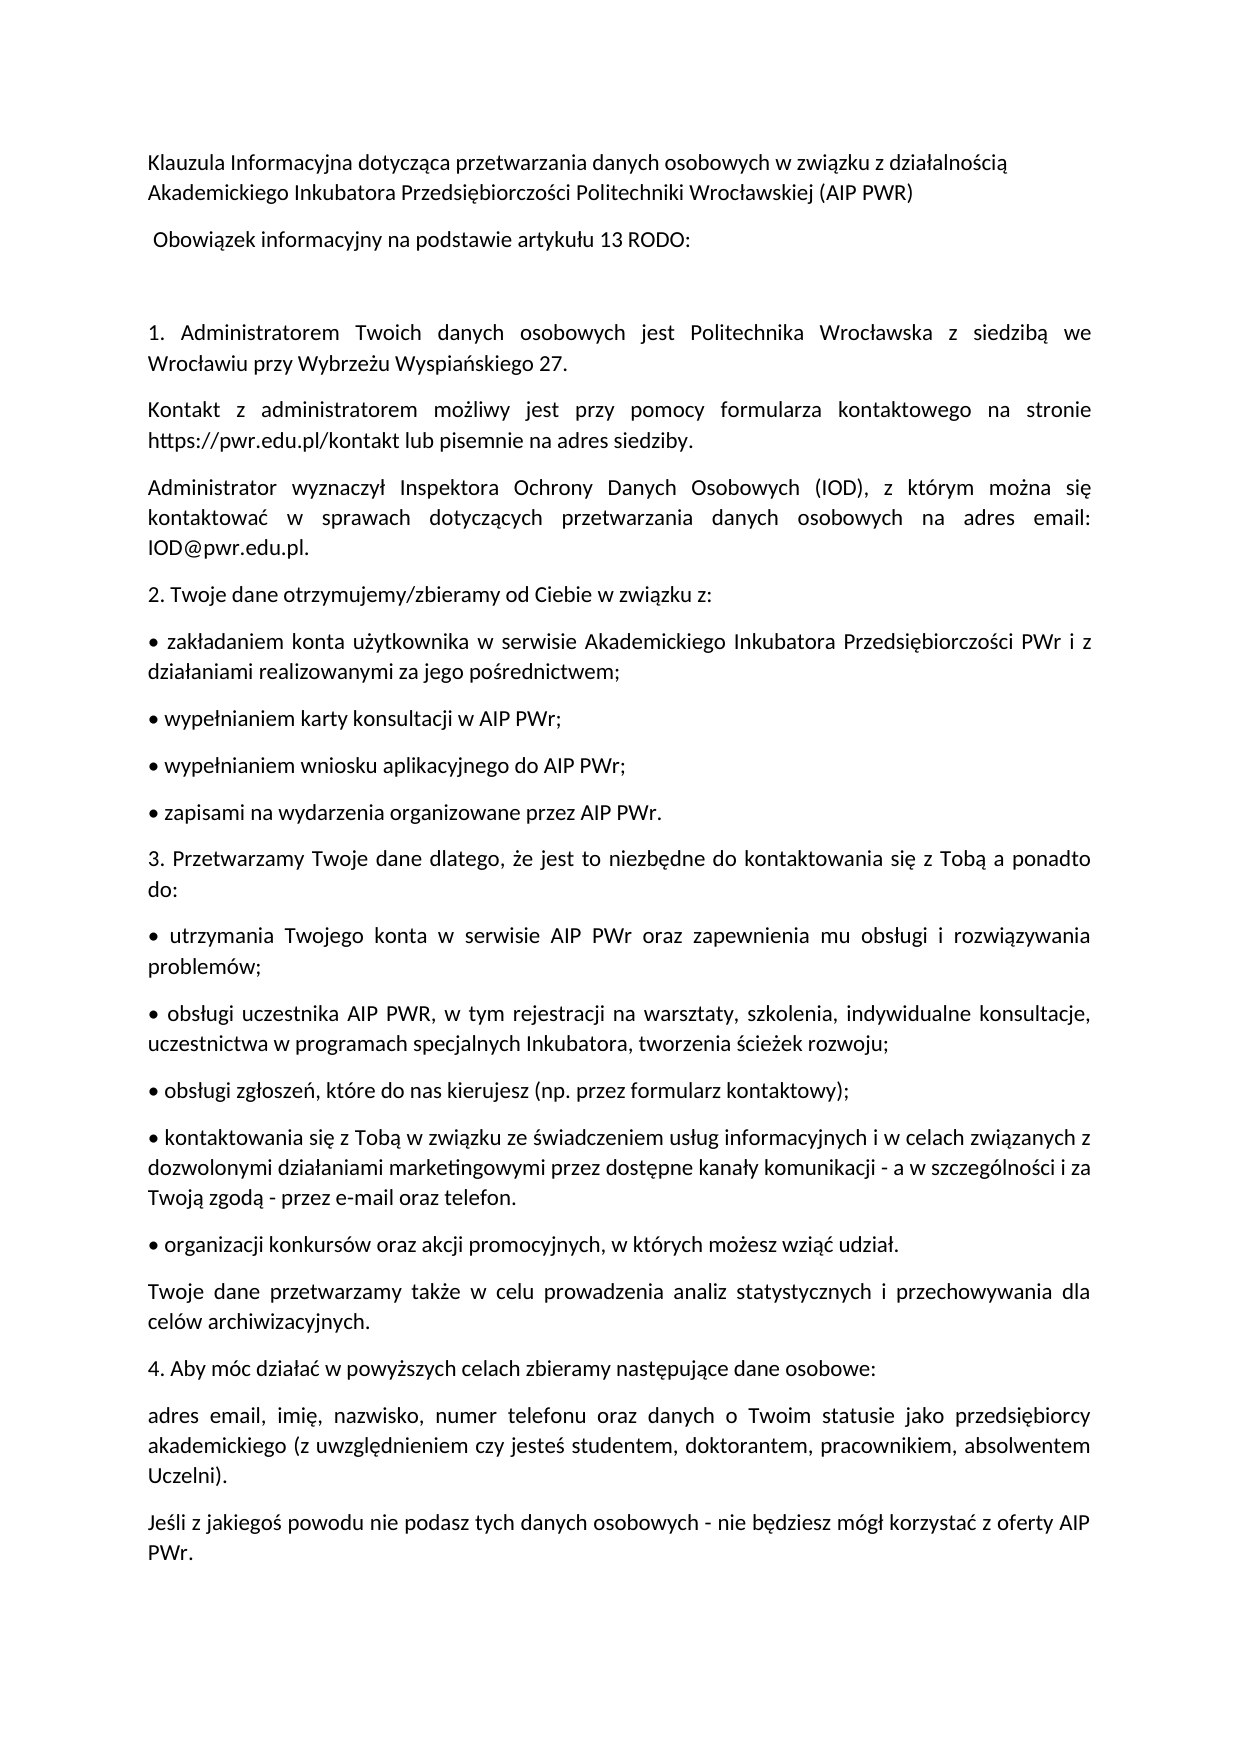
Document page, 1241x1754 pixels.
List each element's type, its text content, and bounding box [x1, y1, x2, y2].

text Administrator wyznaczył Inspektora Ochrony Danych Osobowych (IOD), z którym można się kontaktować w sprawach dotyczących przetwarzania danych osobowych na adres email: IOD@pwr.edu.pl. [148, 473, 1093, 561]
text • kontaktowania się z Tobą w związku ze świadczeniem usług informacyjnych i w celach związanych z dozwolonymi działaniami marketingowymi przez dostępne kanały komunikacji - a w szczególności i za Twoją zgodą - przez e-mail oraz telefon. [148, 1123, 1093, 1211]
text • wypełnianiem wniosku aplikacyjnego do AIP PWr; [148, 751, 1093, 779]
text Twoje dane przetwarzamy także w celu prowadzenia analiz statystycznych i przechowywania dla celów archiwizacyjnych. [148, 1277, 1093, 1335]
text • organizacji konkursów oraz akcji promocyjnych, w których możesz wziąć udział. [148, 1230, 1093, 1258]
text Kontakt z administratorem możliwy jest przy pomocy formularza kontaktowego na stronie https://pwr.edu.pl/kontakt lub pisemnie na adres siedziby. [148, 396, 1093, 454]
text 4. Aby móc działać w powyższych celach zbieramy następujące dane osobowe: [148, 1354, 1093, 1382]
text 1. Administratorem Twoich danych osobowych jest Politechnika Wrocławska z siedzibą we Wrocławiu przy Wybrzeżu Wyspiańskiego 27. [148, 318, 1093, 377]
text 3. Przetwarzamy Twoje dane dlatego, że jest to niezbędne do kontaktowania się z Tobą a ponadto do: [148, 844, 1093, 903]
text Obowiązek informacyjny na podstawie artykułu 13 RODO: [148, 225, 1093, 253]
text adres email, imię, nazwisko, numer telefonu oraz danych o Twoim statusie jako przedsiębiorcy akademickiego (z uwzględnieniem czy jesteś studentem, doktorantem, pracownikiem, absolwentem Uczelni). [148, 1401, 1093, 1489]
text • obsługi zgłoszeń, które do nas kierujesz (np. przez formularz kontaktowy); [148, 1076, 1093, 1104]
text • utrzymania Twojego konta w serwisie AIP PWr oraz zapewnienia mu obsługi i rozwiązywania problemów; [148, 922, 1093, 980]
text • wypełnianiem karty konsultacji w AIP PWr; [148, 704, 1093, 732]
text • obsługi uczestnika AIP PWR, w tym rejestracji na warsztaty, szkolenia, indywidualne konsultacje, uczestnictwa w programach specjalnych Inkubatora, tworzenia ścieżek rozwoju; [148, 999, 1093, 1057]
text 2. Twoje dane otrzymujemy/zbieramy od Ciebie w związku z: [148, 580, 1093, 608]
text Klauzula Informacyjna dotycząca przetwarzania danych osobowych w związku z działalnością Akademickiego Inkubatora Przedsiębiorczości Politechniki Wrocławskiej (AIP PWR) [148, 148, 1093, 206]
text Jeśli z jakiegoś powodu nie podasz tych danych osobowych - nie będziesz mógł korzystać z oferty AIP PWr. [148, 1508, 1093, 1566]
text • zakładaniem konta użytkownika w serwisie Akademickiego Inkubatora Przedsiębiorczości PWr i z działaniami realizowanymi za jego pośrednictwem; [148, 627, 1093, 685]
text • zapisami na wydarzenia organizowane przez AIP PWr. [148, 798, 1093, 826]
